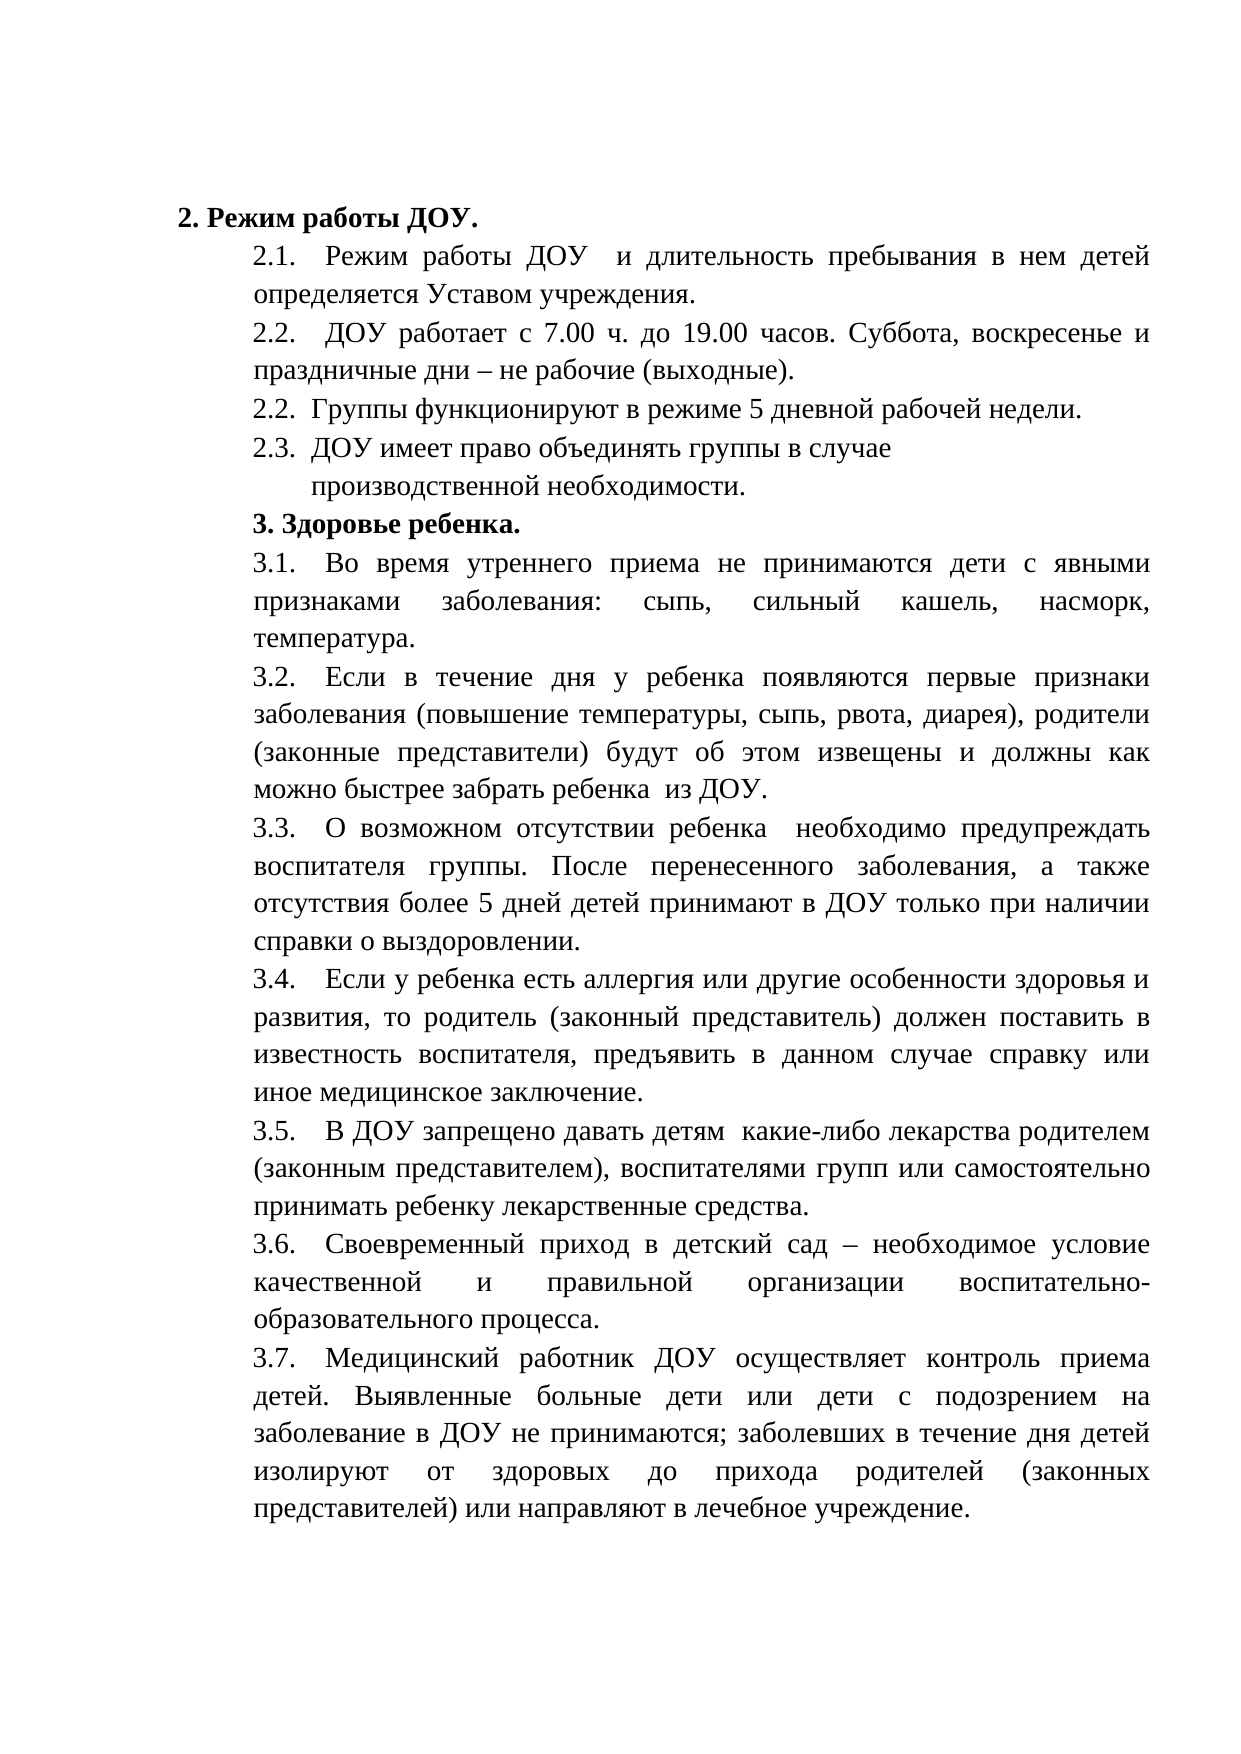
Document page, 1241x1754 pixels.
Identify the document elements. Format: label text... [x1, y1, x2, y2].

list Если у ребенка есть аллергия или другие особенности здоровья и развития, то родитель (законный представитель) должен поставить в известность воспитателя, предъявить в данном случае справку или иное медицинское заключение. [252, 962, 1151, 1108]
list Медицинский работник ДОУ осуществляет контроль приема детей. Выявленные больные дети или дети с подозрением на заболевание в ДОУ не принимаются; заболевших в течение дня детей изолируют от здоровых до прихода родителей (законных представителей) или направляют в лечебное учреждение. [252, 1340, 1151, 1524]
text 3. Здоровье ребенка. [252, 506, 1102, 540]
list Своевременный приход в детский сад – необходимое условие качественной и правильной организации воспитательно-образовательного процесса. [252, 1227, 1151, 1335]
list Группы функционируют в режиме 5 дневной рабочей недели. [252, 391, 1102, 424]
list О возможном отсутствии ребенка необходимо предупреждать воспитателя группы. После перенесенного заболевания, а также отсутствия более 5 дней детей принимают в ДОУ только при наличии справки о выздоровлении. [252, 810, 1151, 956]
list Если в течение дня у ребенка появляются первые признаки заболевания (повышение температуры, сыпь, рвота, диарея), родители (законные представители) будут об этом извещены и должны как можно быстрее забрать ребенка из ДОУ. [252, 659, 1151, 805]
list ДОУ имеет право объединять группы в случае производственной необходимости. [252, 430, 1102, 501]
list ДОУ работает с 7.00 ч. до 19.00 часов. Суббота, воскресенье и праздничные дни – не рабочие (выходные). [252, 315, 1151, 386]
list Во время утреннего приема не принимаются дети с явными признаками заболевания: сыпь, сильный кашель, насморк, температура. [252, 545, 1151, 654]
list В ДОУ запрещено давать детям какие-либо лекарства родителем (законным представителем), воспитателями групп или самостоятельно принимать ребенку лекарственные средства. [252, 1113, 1151, 1221]
list Режим работы ДОУ. [177, 200, 1152, 234]
list Режим работы ДОУ и длительность пребывания в нем детей определяется Уставом учреждения. [252, 238, 1151, 309]
